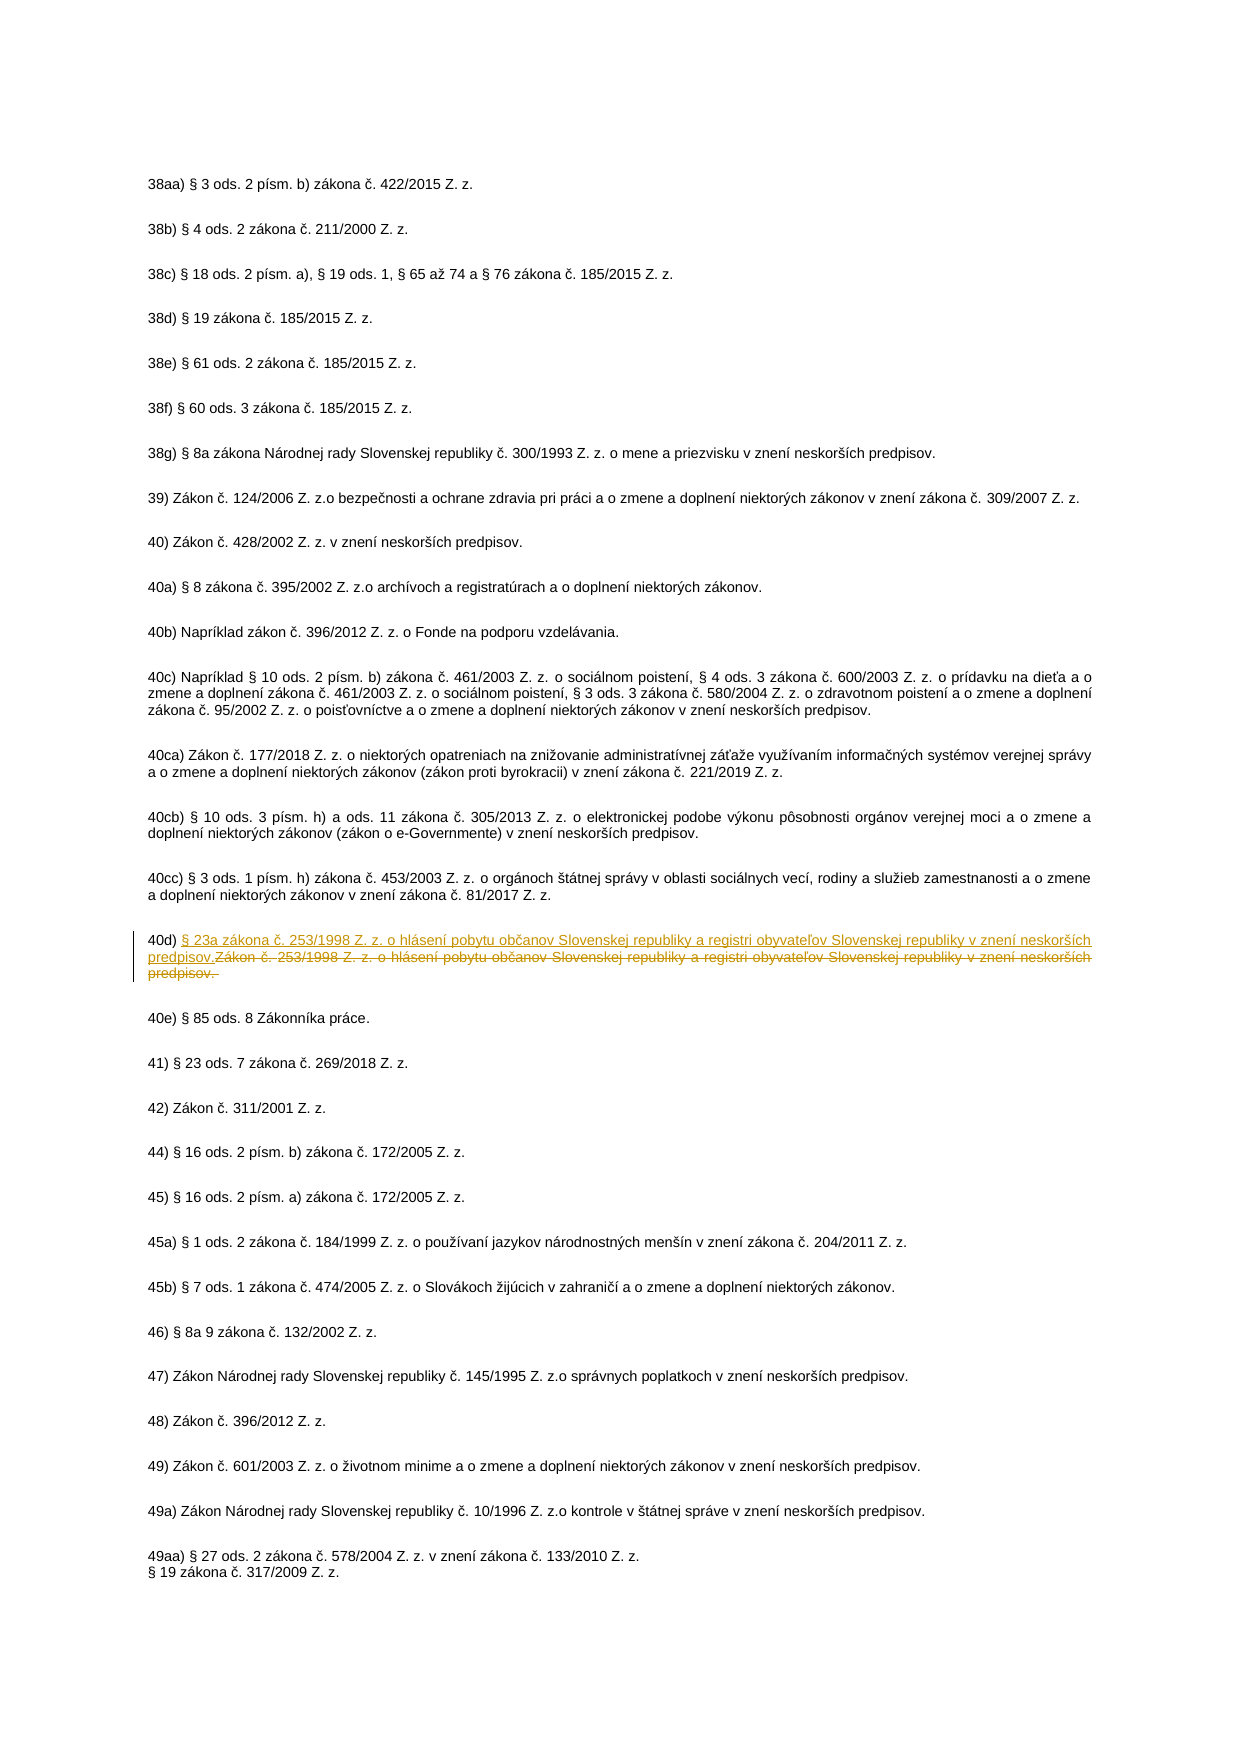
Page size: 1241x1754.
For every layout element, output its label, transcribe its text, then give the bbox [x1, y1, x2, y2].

text 45a) § 1 ods. 2 zákona č. 184/1999 Z. z. o používaní jazykov národnostných menšín v znení zákona č. 204/2011 Z. z. [148, 1234, 1092, 1251]
text 49aa) § 27 ods. 2 zákona č. 578/2004 Z. z. v znení zákona č. 133/2010 Z. z. [148, 1547, 1092, 1564]
text 41) § 23 ods. 7 zákona č. 269/2018 Z. z. [148, 1054, 1092, 1071]
text 47) Zákon Národnej rady Slovenskej republiky č. 145/1995 Z. z.o správnych poplatkoch v znení neskorších predpisov. [148, 1368, 1092, 1385]
text 49a) Zákon Národnej rady Slovenskej republiky č. 10/1996 Z. z.o kontrole v štátnej správe v znení neskorších predpisov. [148, 1502, 1092, 1519]
text 45) § 16 ods. 2 písm. a) zákona č. 172/2005 Z. z. [148, 1189, 1092, 1206]
text 42) Zákon č. 311/2001 Z. z. [148, 1099, 1092, 1116]
text 38c) § 18 ods. 2 písm. a), § 19 ods. 1, § 65 až 74 a § 76 zákona č. 185/2015 Z. z. [148, 265, 1092, 282]
text 38g) § 8a zákona Národnej rady Slovenskej republiky č. 300/1993 Z. z. o mene a priezvisku v znení neskorších predpisov. [148, 444, 1092, 461]
text 38e) § 61 ods. 2 zákona č. 185/2015 Z. z. [148, 355, 1092, 372]
text 40cc) § 3 ods. 1 písm. h) zákona č. 453/2003 Z. z. o orgánoch štátnej správy v oblasti sociálnych vecí, rodiny a služieb zamestnanosti a o zmene a doplnení niektorých zákonov v znení zákona č. 81/2017 Z. z. [148, 870, 1092, 903]
text 45b) § 7 ods. 1 zákona č. 474/2005 Z. z. o Slovákoch žijúcich v zahraničí a o zmene a doplnení niektorých zákonov. [148, 1278, 1092, 1295]
text 40c) Napríklad § 10 ods. 2 písm. b) zákona č. 461/2003 Z. z. o sociálnom poistení, § 4 ods. 3 zákona č. 600/2003 Z. z. o prídavku na dieťa a o zmene a doplnení zákona č. 461/2003 Z. z. o sociálnom poistení, § 3 ods. 3 zákona č. 580/2004 Z. z. o zdravotnom poistení a o zmene a doplnení zákona č. 95/2002 Z. z. o poisťovníctve a o zmene a doplnení niektorých zákonov v znení neskorších predpisov. [148, 668, 1092, 719]
text 40cb) § 10 ods. 3 písm. h) a ods. 11 zákona č. 305/2013 Z. z. o elektronickej podobe výkonu pôsobnosti orgánov verejnej moci a o zmene a doplnení niektorých zákonov (zákon o e-Governmente) v znení neskorších predpisov. [148, 808, 1092, 842]
text 40b) Napríklad zákon č. 396/2012 Z. z. o Fonde na podporu vzdelávania. [148, 624, 1092, 640]
text 38d) § 19 zákona č. 185/2015 Z. z. [148, 310, 1092, 327]
text 40a) § 8 zákona č. 395/2002 Z. z.o archívoch a registratúrach a o doplnení niektorých zákonov. [148, 579, 1092, 596]
text 48) Zákon č. 396/2012 Z. z. [148, 1413, 1092, 1430]
text 40d) [148, 931, 1092, 982]
text 49) Zákon č. 601/2003 Z. z. o životnom minime a o zmene a doplnení niektorých zákonov v znení neskorších predpisov. [148, 1458, 1092, 1474]
text 38aa) § 3 ods. 2 písm. b) zákona č. 422/2015 Z. z. [148, 176, 1092, 192]
text 40) Zákon č. 428/2002 Z. z. v znení neskorších predpisov. [148, 534, 1092, 551]
text 39) Zákon č. 124/2006 Z. z.o bezpečnosti a ochrane zdravia pri práci a o zmene a doplnení niektorých zákonov v znení zákona č. 309/2007 Z. z. [148, 489, 1092, 506]
text 40ca) Zákon č. 177/2018 Z. z. o niektorých opatreniach na znižovanie administratívnej záťaže využívaním informačných systémov verejnej správy a o zmene a doplnení niektorých zákonov (zákon proti byrokracii) v znení zákona č. 221/2019 Z. z. [148, 747, 1092, 780]
text 46) § 8a 9 zákona č. 132/2002 Z. z. [148, 1323, 1092, 1340]
text § 19 zákona č. 317/2009 Z. z. [148, 1564, 1092, 1581]
text 38f) § 60 ods. 3 zákona č. 185/2015 Z. z. [148, 400, 1092, 416]
text 44) § 16 ods. 2 písm. b) zákona č. 172/2005 Z. z. [148, 1144, 1092, 1161]
text 38b) § 4 ods. 2 zákona č. 211/2000 Z. z. [148, 221, 1092, 237]
text 40e) § 85 ods. 8 Zákonníka práce. [148, 1010, 1092, 1027]
